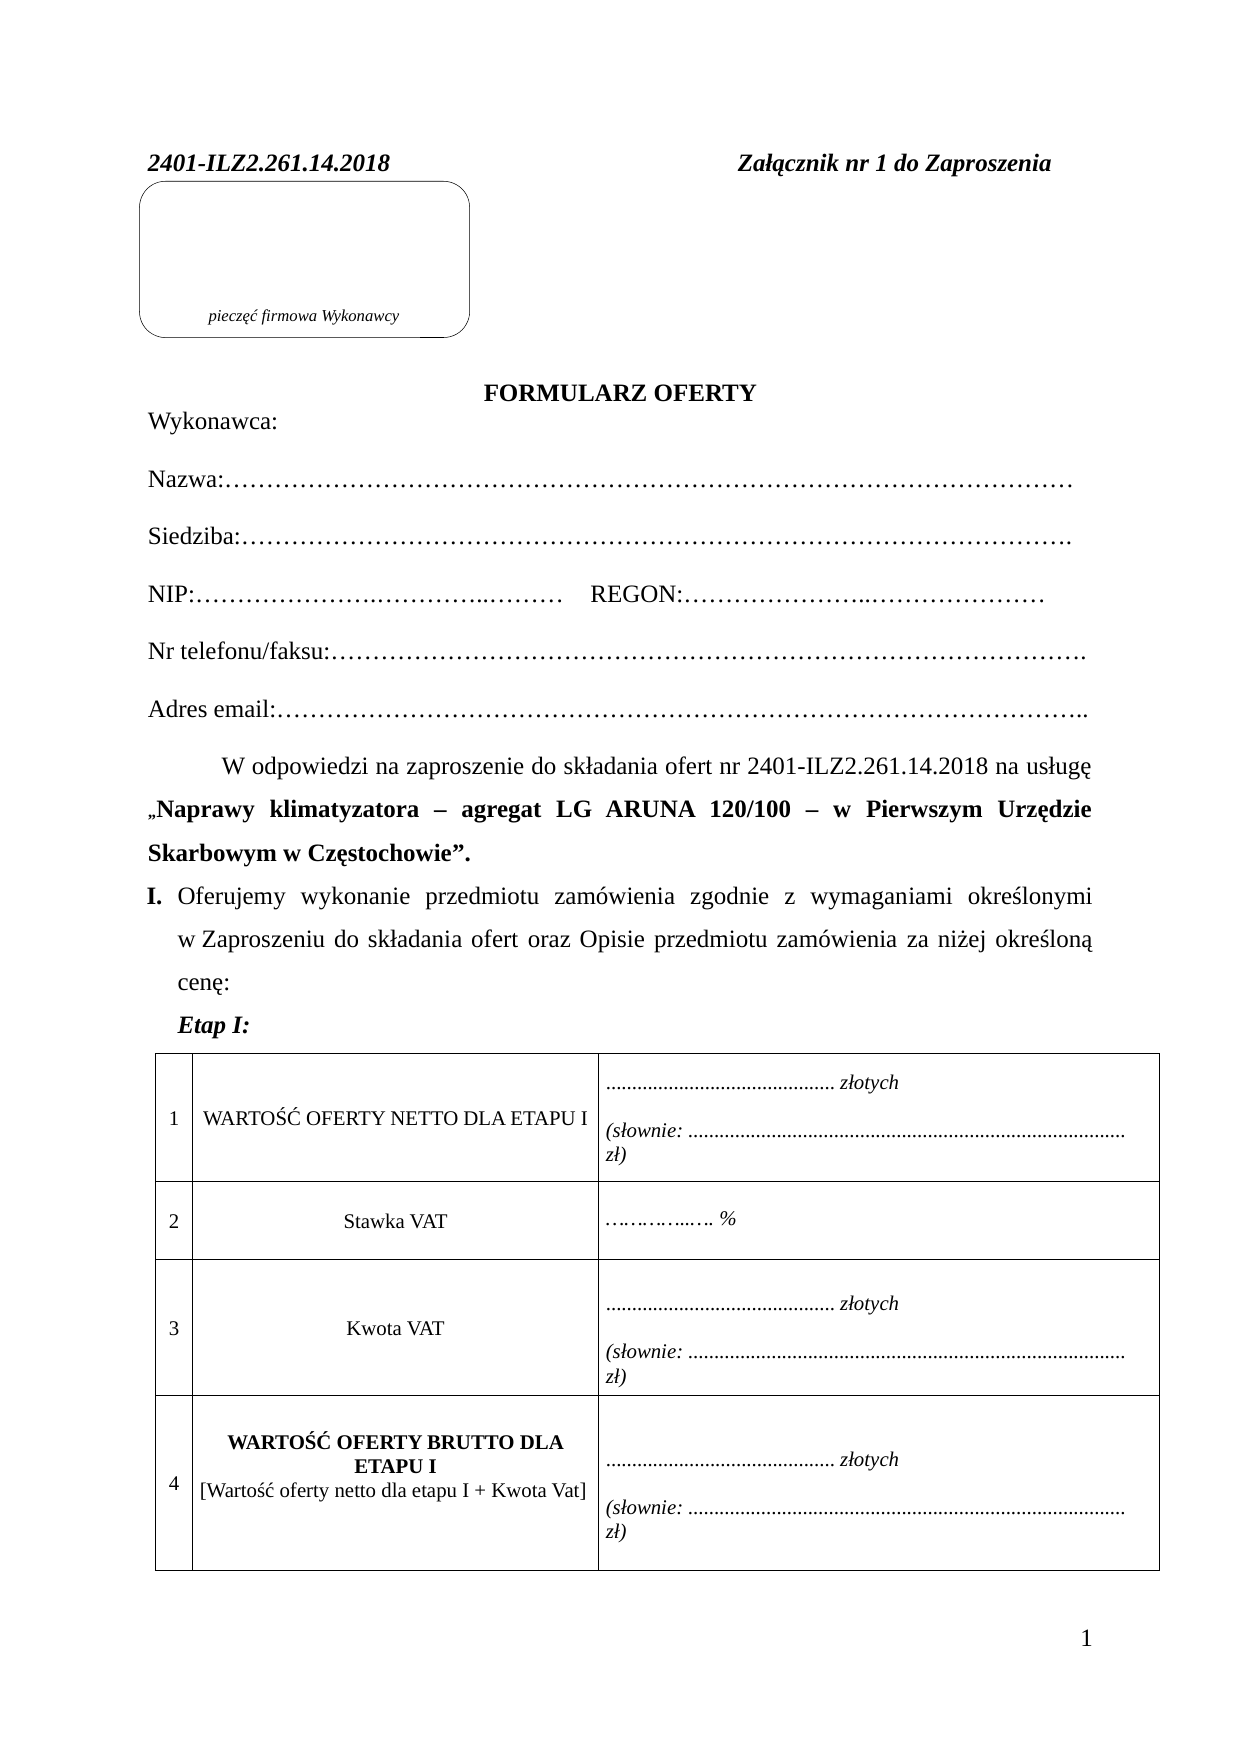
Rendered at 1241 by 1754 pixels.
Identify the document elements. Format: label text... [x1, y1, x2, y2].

text Etap I: [177, 1010, 1093, 1039]
text Adres email:…………………………………………………………………………………….. [148, 694, 1093, 723]
table_header ............................................ złotych (słownie: .................................................................................... zł) [599, 1054, 1159, 1181]
table_cell Stawka VAT [193, 1182, 598, 1259]
table_header 1 [156, 1054, 192, 1181]
table_cell 4 [156, 1396, 192, 1569]
table_cell 3 [156, 1260, 192, 1395]
table_cell Kwota VAT [193, 1260, 598, 1395]
table_cell WARTOŚĆ OFERTY BRUTTO DLA ETAPU I [Wartość oferty netto dla etapu I + Kwota Vat] [193, 1396, 598, 1569]
text Siedziba:………………………………………………………………………………………. [148, 521, 1093, 550]
table_cell …………..…. % [599, 1182, 1159, 1259]
text Wykonawca: [148, 406, 1093, 435]
text Nr telefonu/faksu:………………………………………………………………………………. [148, 636, 1093, 665]
table_cell 2 [156, 1182, 192, 1259]
text FORMULARZ OFERTY [148, 378, 1093, 406]
list Oferujemy wykonanie przedmiotu zamówienia zgodnie z wymaganiami określonymi w Zaproszeniu do składania ofert oraz Opisie przedmiotu zamówienia za niżej określoną cenę: [146, 881, 1093, 996]
table_header WARTOŚĆ OFERTY NETTO DLA ETAPU I [193, 1054, 598, 1181]
text 2401-ILZ2.261.14.2018 Załącznik nr 1 do Zaproszenia [148, 148, 1093, 176]
text NIP:………………….…………..……… REGON:…………………..………………… [148, 579, 1093, 608]
text Nazwa:………………………………………………………………………………………… [148, 464, 1093, 493]
text W odpowiedzi na zaproszenie do składania ofert nr 2401-ILZ2.261.14.2018 na usługę „Naprawy klimatyzatora – agregat LG ARUNA 120/100 – w Pierwszym Urzędzie Skarbowym w Częstochowie”. [148, 751, 1093, 866]
